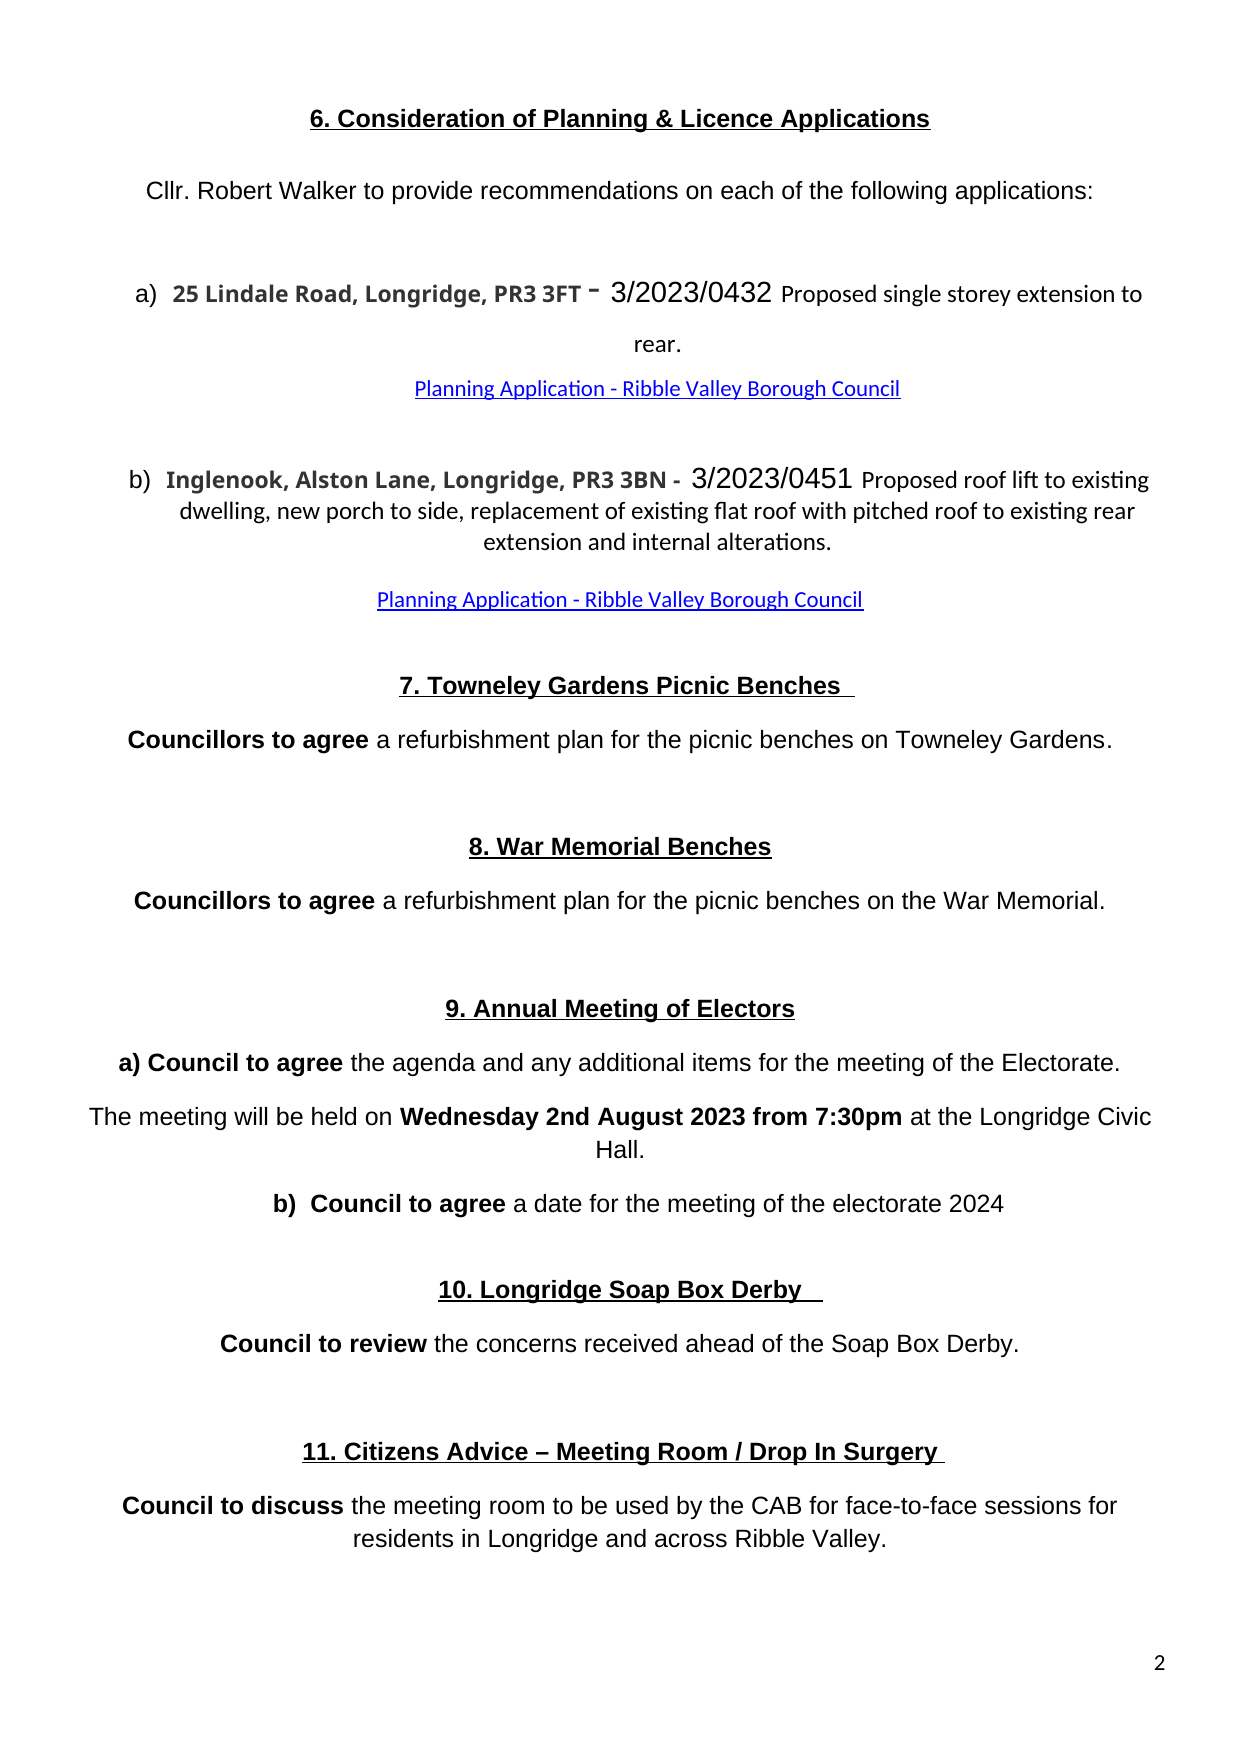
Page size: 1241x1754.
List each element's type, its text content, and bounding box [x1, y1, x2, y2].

text Council to review the concerns received ahead of the Soap Box Derby. [75, 1329, 1165, 1358]
text Councillors to agree a refurbishment plan for the picnic benches on the War Memorial. [75, 886, 1165, 915]
text 6. Consideration of Planning & Licence Applications [75, 104, 1165, 132]
text Council to discuss the meeting room to be used by the CAB for face-to-face sessions for residents in Longridge and across Ribble Valley. [75, 1491, 1165, 1553]
text 10. Longridge Soap Box Derby [75, 1275, 1165, 1304]
text 9. Annual Meeting of Electors [75, 994, 1165, 1023]
list 25 Lindale Road, Longridge, PR3 3FT - 3/2023/0432 Proposed single storey extension to rear. [112, 262, 1165, 358]
text Cllr. Robert Walker to provide recommendations on each of the following applications: [75, 176, 1165, 204]
text 8. War Memorial Benches [75, 832, 1165, 861]
text 7. Towneley Gardens Picnic Benches [75, 671, 1165, 699]
text Councillors to agree a refurbishment plan for the picnic benches on Towneley Gardens. [75, 725, 1165, 753]
text 11. Citizens Advice – Meeting Room / Drop In Surgery [75, 1437, 1165, 1466]
text a) Council to agree the agenda and any additional items for the meeting of the Electorate. [75, 1048, 1165, 1077]
list Planning Application - Ribble Valley Borough Council [150, 374, 1165, 402]
text The meeting will be held on Wednesday 2nd August 2023 from 7:30pm at the Longridge Civic Hall. [75, 1102, 1165, 1163]
text Planning Application - Ribble Valley Borough Council [75, 585, 1165, 613]
list Inglenook, Alston Lane, Longridge, PR3 3BN - 3/2023/0451 Proposed roof lift to existing dwelling, new porch to side, replacement of existing flat roof with pitched roof to existing rear extension and internal alterations. [112, 461, 1165, 557]
list Council to agree a date for the meeting of the electorate 2024 [112, 1188, 1165, 1217]
